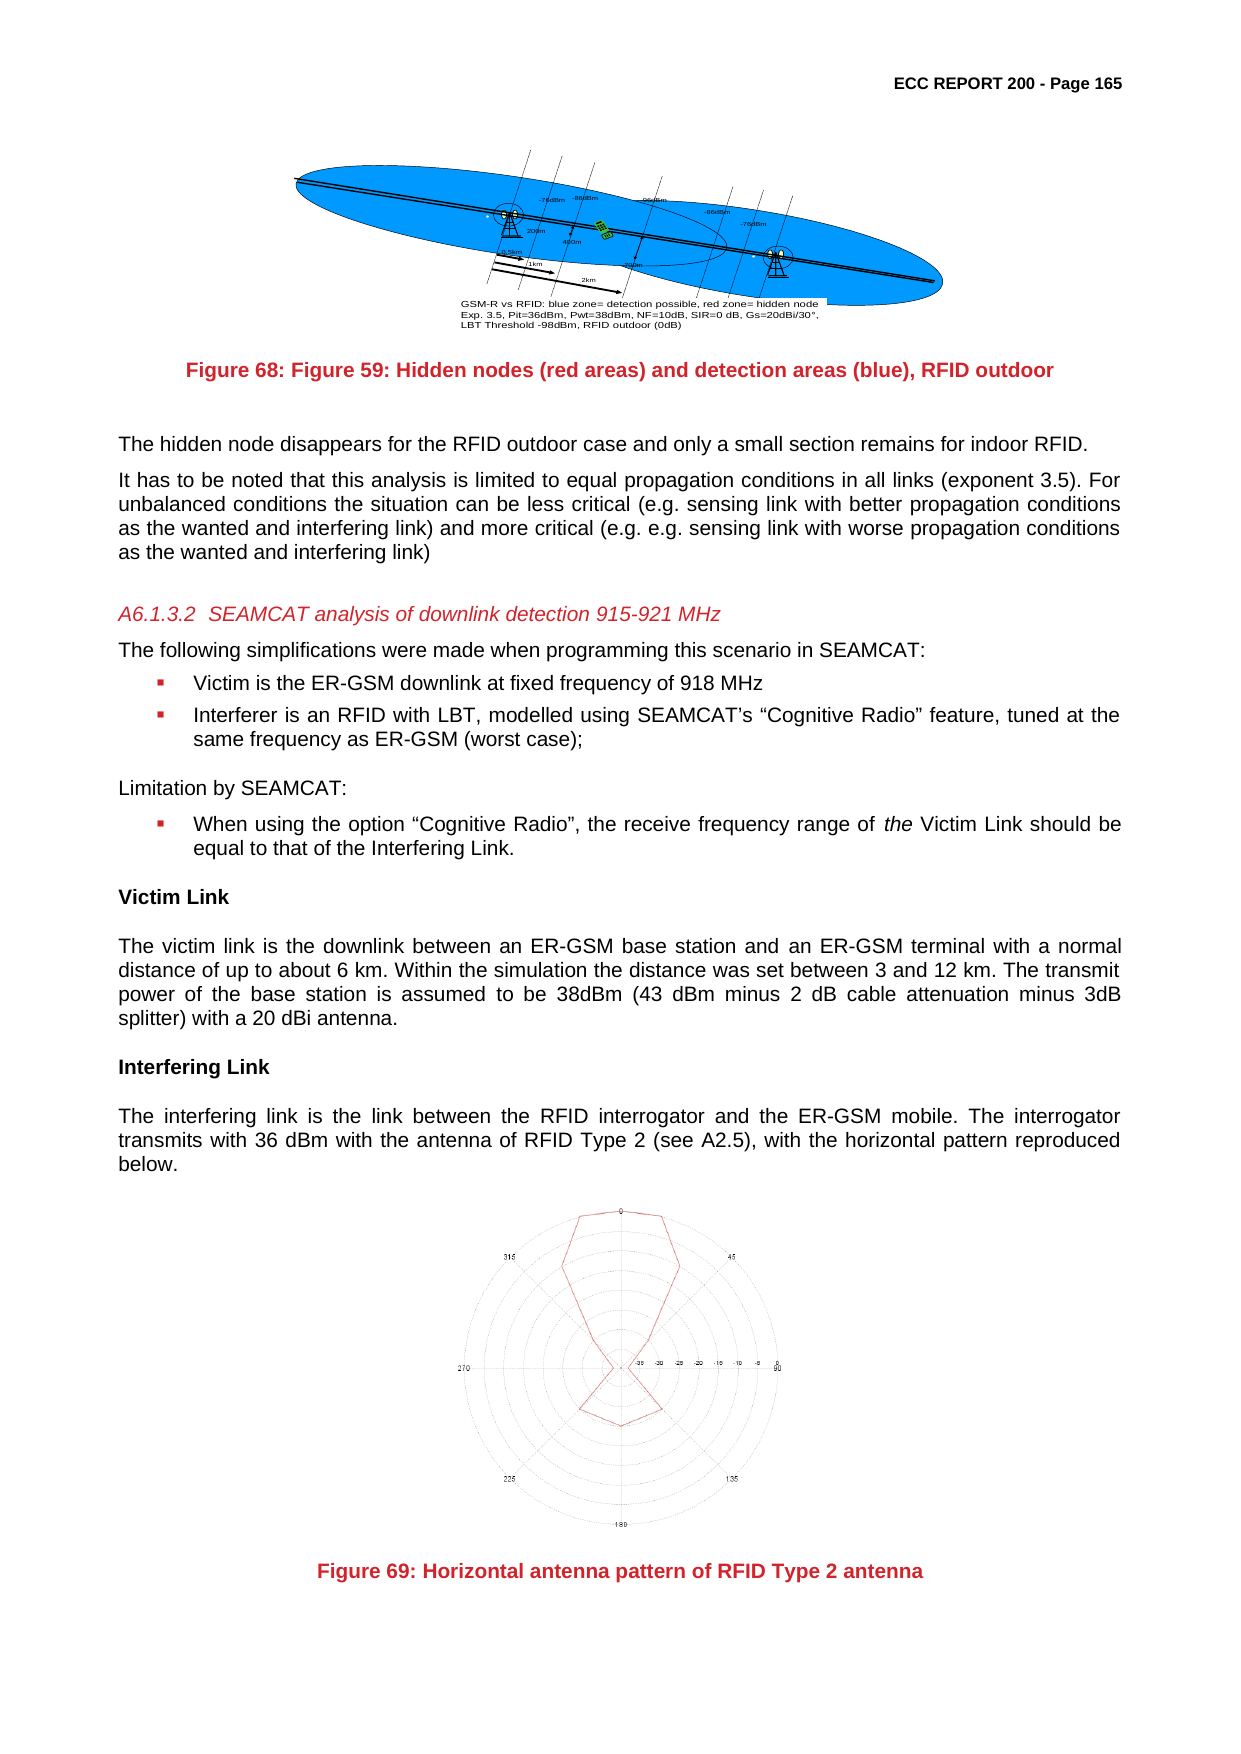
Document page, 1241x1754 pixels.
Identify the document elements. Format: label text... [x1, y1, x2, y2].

list Victim is the ER-GSM downlink at fixed frequency of 918 MHz [156, 670, 1122, 694]
text The interfering link is the link between the RFID interrogator and the ER-GSM mobile. The interrogator transmits with 36 dBm with the antenna of RFID Type 2 (see A2.5), with the horizontal pattern reproduced below. [118, 1104, 1122, 1176]
text Limitation by SEAMCAT: [118, 776, 1122, 800]
text Interfering Link [118, 1055, 1122, 1079]
text The following simplifications were made when programming this scenario in SEAMCAT: [118, 638, 1122, 662]
text The victim link is the downlink between an ER-GSM base station and an ER-GSM terminal with a normal distance of up to about 6 km. Within the simulation the distance was set between 3 and 12 km. The transmit power of the base station is assumed to be 38dBm (43 dBm minus 2 dB cable attenuation minus 3dB splitter) with a 20 dBi antenna. [118, 934, 1122, 1030]
text It has to be noted that this analysis is limited to equal propagation conditions in all links (exponent 3.5). For unbalanced conditions the situation can be less critical (e.g. sensing link with better propagation conditions as the wanted and interfering link) and more critical (e.g. e.g. sensing link with worse propagation conditions as the wanted and interfering link) [118, 468, 1122, 564]
list When using the option “Cognitive Radio”, the receive frequency range of the Victim Link should be equal to that of the Interfering Link. [156, 812, 1122, 860]
subtitle SEAMCAT analysis of downlink detection 915-921 MHz [118, 602, 1122, 626]
text Victim Link [118, 885, 1122, 909]
text The hidden node disappears for the RFID outdoor case and only a small section remains for indoor RFID. [118, 432, 1122, 456]
list Interferer is an RFID with LBT, modelled using SEAMCAT’s “Cognitive Radio” feature, tuned at the same frequency as ER-GSM (worst case); [156, 703, 1122, 751]
title Figure 59: Hidden nodes (red areas) and detection areas (blue), RFID outdoor [118, 358, 1122, 382]
title Horizontal antenna pattern of RFID Type 2 antenna [118, 1559, 1122, 1583]
